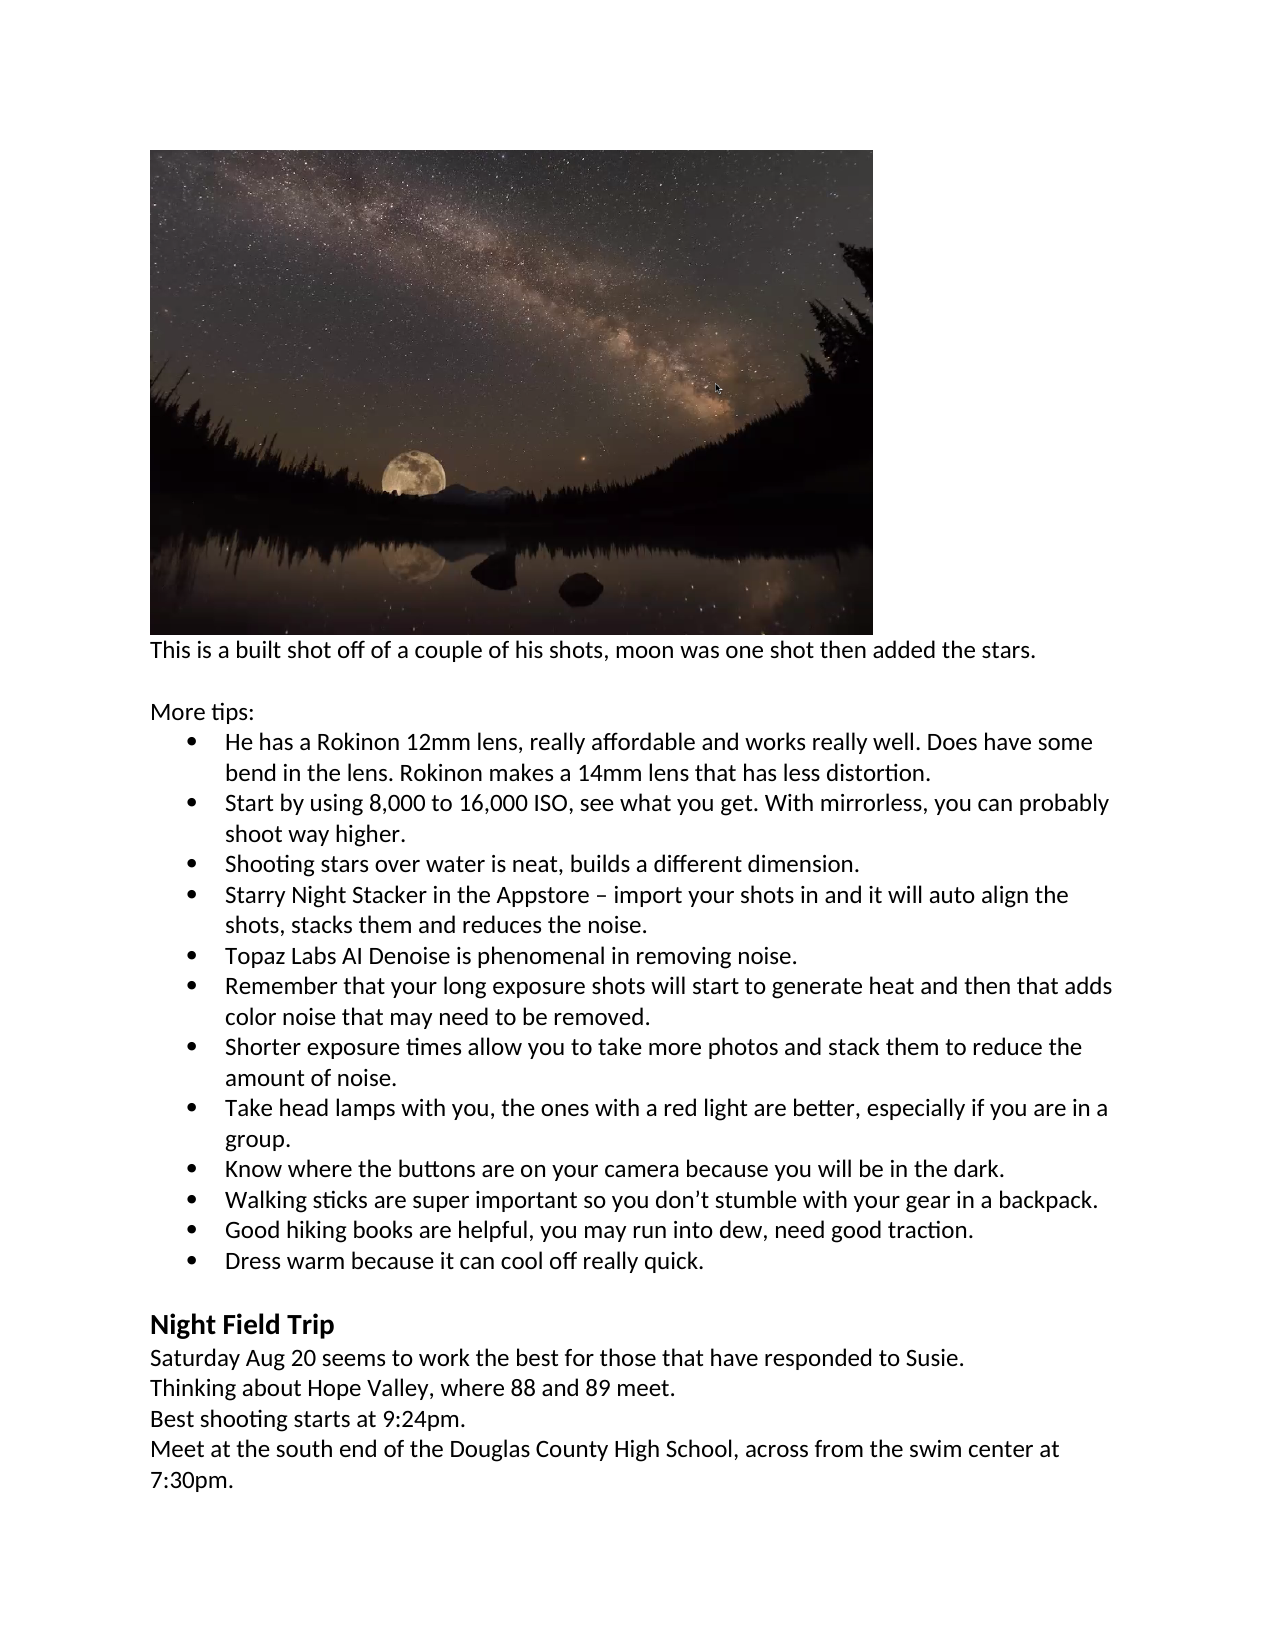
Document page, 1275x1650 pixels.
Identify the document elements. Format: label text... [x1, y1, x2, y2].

list Shorter exposure times allow you to take more photos and stack them to reduce the amount of noise. [187, 1031, 1125, 1092]
text Meet at the south end of the Douglas County High School, across from the swim center at 7:30pm. [150, 1433, 1125, 1494]
list Remember that your long exposure shots will start to generate heat and then that adds color noise that may need to be removed. [187, 970, 1125, 1031]
text This is a built shot off of a couple of his shots, moon was one shot then added the stars. [150, 634, 1125, 665]
list Starry Night Stacker in the Appstore – import your shots in and it will auto align the shots, stacks them and reduces the noise. [187, 879, 1125, 940]
text More tips: [150, 696, 1125, 726]
text Night Field Trip [150, 1306, 1125, 1342]
list Shooting stars over water is neat, builds a different dimension. [187, 848, 1125, 879]
list Start by using 8,000 to 16,000 ISO, see what you get. With mirrorless, you can probably shoot way higher. [187, 787, 1125, 848]
list Know where the buttons are on your camera because you will be in the dark. [187, 1153, 1125, 1184]
text Best shooting starts at 9:24pm. [150, 1403, 1125, 1433]
picture [150, 150, 873, 635]
text Saturday Aug 20 seems to work the best for those that have responded to Susie. [150, 1342, 1125, 1372]
list Take head lamps with you, the ones with a red light are better, especially if you are in a group. [187, 1092, 1125, 1153]
text Thinking about Hope Valley, where 88 and 89 meet. [150, 1372, 1125, 1403]
list Topaz Labs AI Denoise is phenomenal in removing noise. [187, 940, 1125, 970]
list Dress warm because it can cool off really quick. [187, 1245, 1125, 1276]
list Walking sticks are super important so you don’t stumble with your gear in a backpack. [187, 1184, 1125, 1214]
list Good hiking books are helpful, you may run into dew, need good traction. [187, 1214, 1125, 1245]
list He has a Rokinon 12mm lens, really affordable and works really well. Does have some bend in the lens. Rokinon makes a 14mm lens that has less distortion. [187, 726, 1125, 787]
